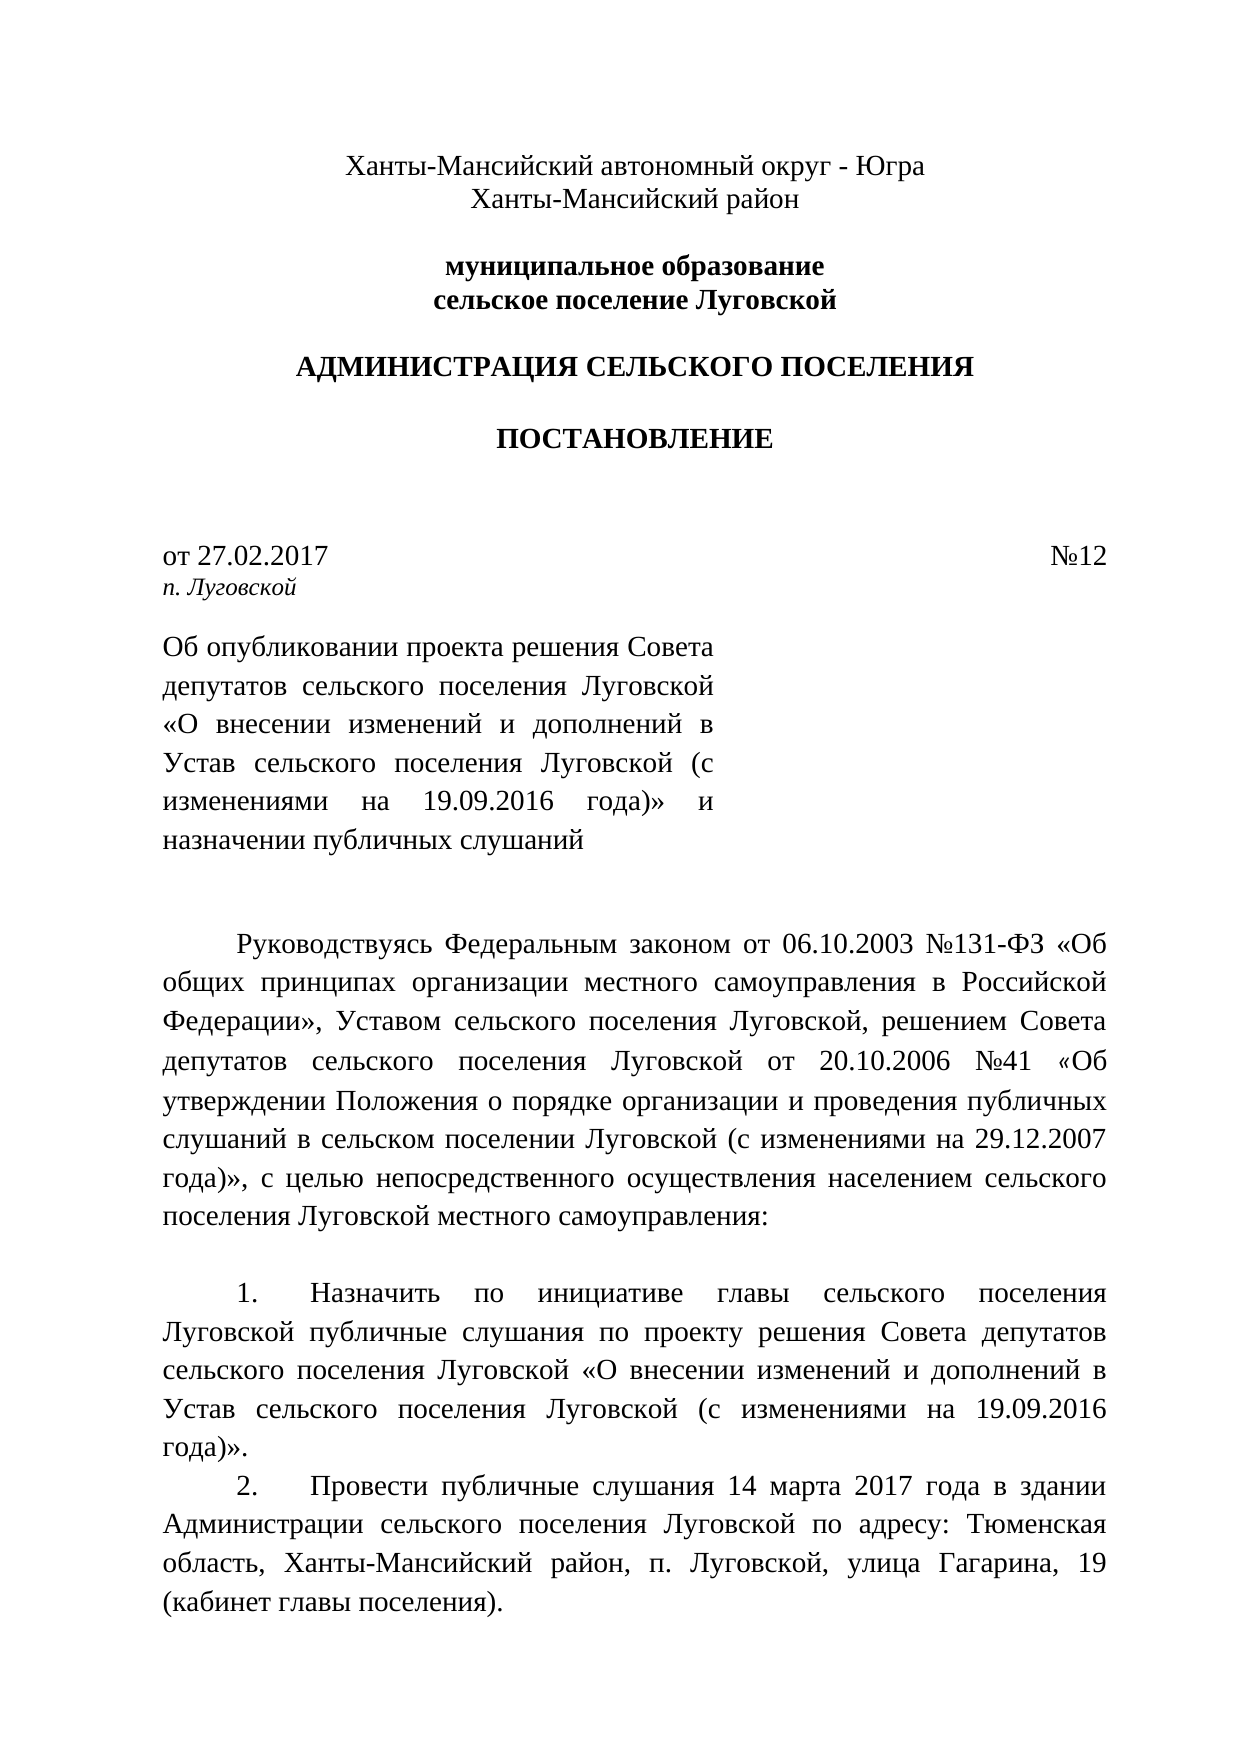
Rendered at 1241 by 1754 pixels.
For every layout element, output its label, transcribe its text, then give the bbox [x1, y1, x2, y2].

text сельское поселение Луговской [162, 282, 1107, 315]
text от 27.02.2017 №12 [162, 538, 1107, 572]
list Назначить по инициативе главы сельского поселения Луговской публичные слушания по проекту решения Совета депутатов сельского поселения Луговской «О внесении изменений и дополнений в Устав сельского поселения Луговской (с изменениями на 19.09.2016 года)». [162, 1275, 1107, 1463]
text ПОСТАНОВЛЕНИЕ [162, 421, 1107, 454]
text муниципальное образование [162, 248, 1107, 282]
text Ханты-Мансийский автономный округ - Югра [162, 148, 1107, 181]
text Руководствуясь Федеральным законом от 06.10.2003 №131-ФЗ «Об общих принципах организации местного самоуправления в Российской Федерации», Уставом сельского поселения Луговской, решением Совета депутатов сельского поселения Луговской от 20.10.2006 №41 «Об утверждении Положения о порядке организации и проведения публичных слушаний в сельском поселении Луговской (с изменениями на 29.12.2007 года)», с целью непосредственного осуществления населением сельского поселения Луговской местного самоуправления: [162, 926, 1107, 1232]
text Ханты-Мансийский район [162, 181, 1107, 215]
text п. Луговской [162, 572, 1107, 601]
text Администрация СЕЛЬСКОГО ПОСЕЛЕНИЯ [162, 349, 1107, 382]
table_header Об опубликовании проекта решения Совета депутатов сельского поселения Луговской «О внесении изменений и дополнений в Устав сельского поселения Луговской (с изменениями на 19.09.2016 года)» и назначении публичных слушаний [151, 629, 725, 859]
list Провести публичные слушания 14 марта 2017 года в здании Администрации сельского поселения Луговской по адресу: Тюменская область, Ханты-Мансийский район, п. Луговской, улица Гагарина, 19 (кабинет главы поселения). [162, 1468, 1107, 1617]
